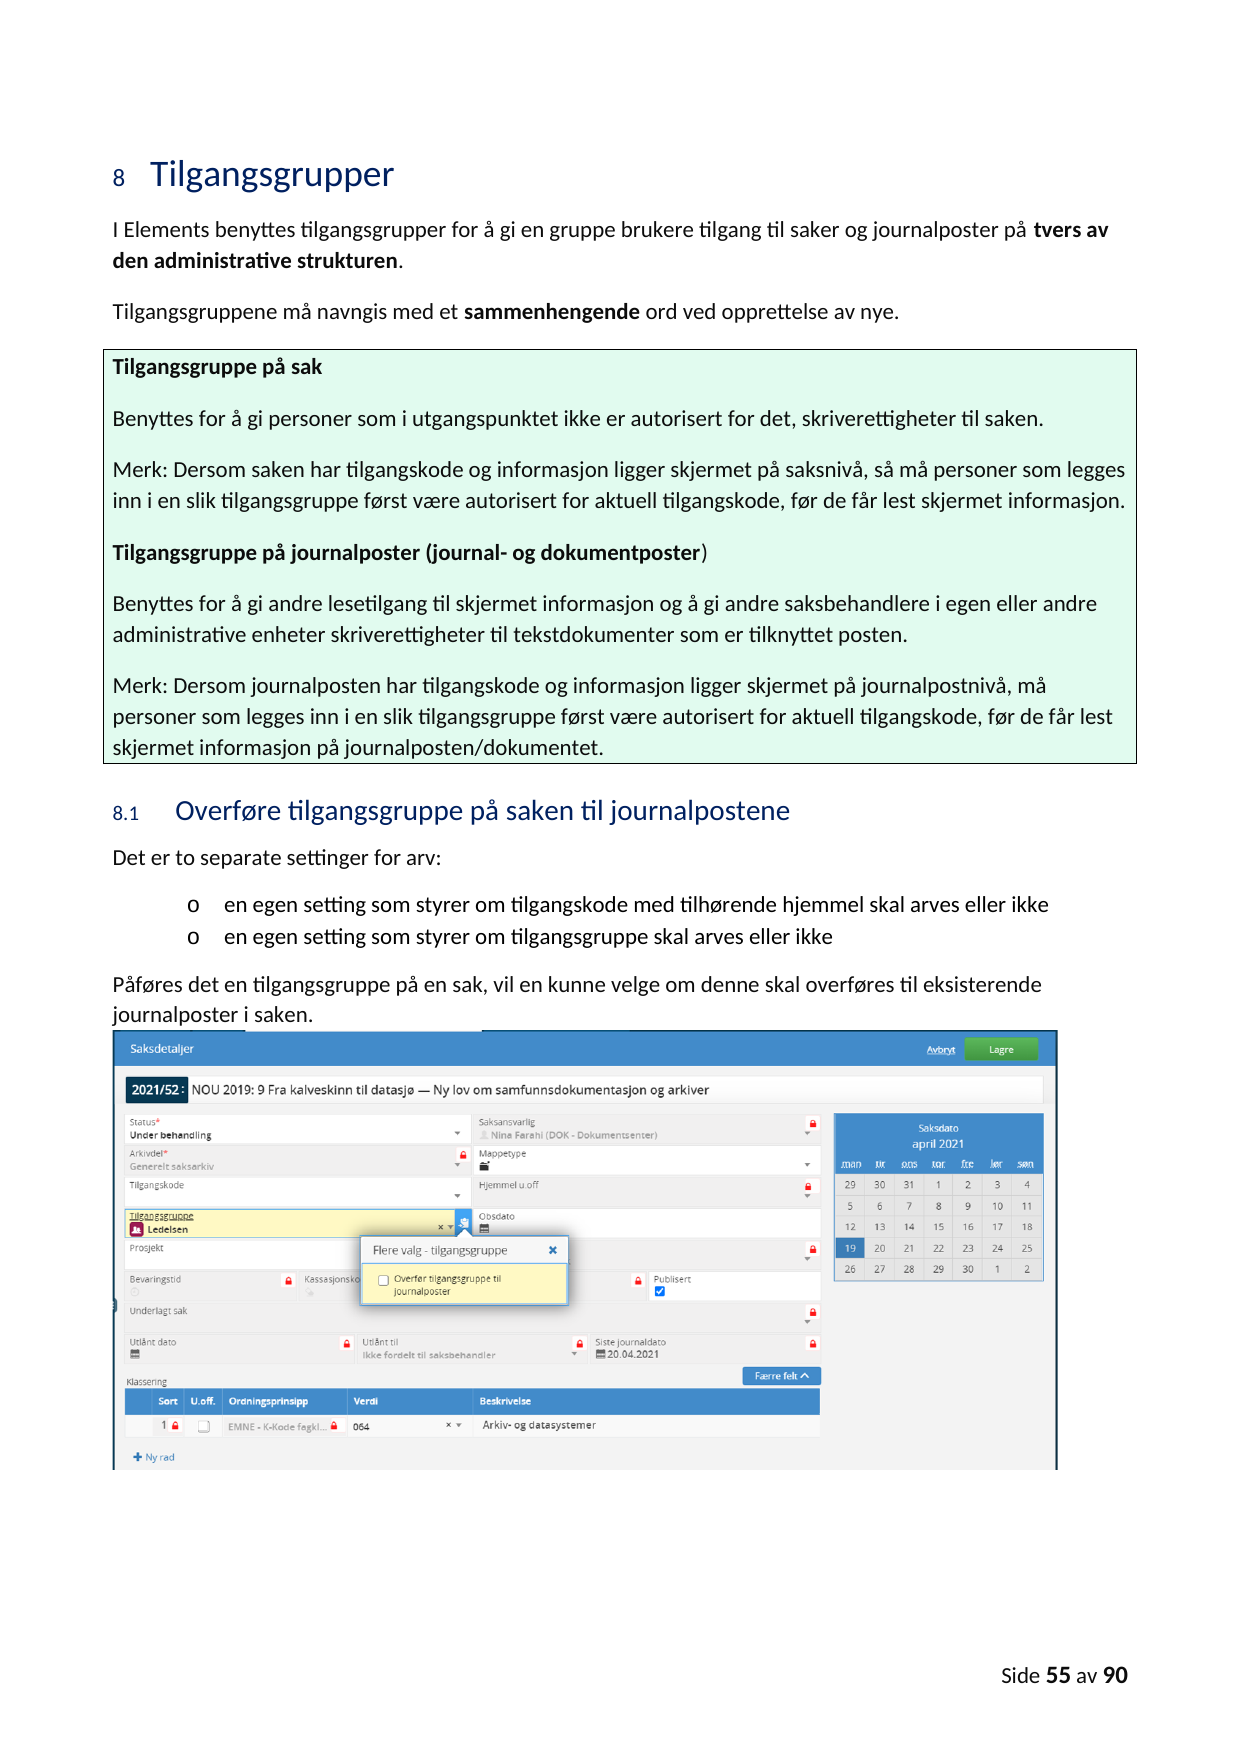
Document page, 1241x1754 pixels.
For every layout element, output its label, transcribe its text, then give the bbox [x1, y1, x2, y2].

text Benyttes for å gi andre lesetilgang til skjermet informasjon og å gi andre saksbehandlere i egen eller andre administrative enheter skriverettigheter til tekstdokumenter som er tilknyttet posten. [104, 586, 1136, 648]
subtitle Tilgangsgrupper [112, 150, 1128, 196]
text Det er to separate settinger for arv: [112, 843, 1128, 871]
list en egen setting som styrer om tilgangsgruppe skal arves eller ikke [186, 922, 1128, 951]
list en egen setting som styrer om tilgangskode med tilhørende hjemmel skal arves eller ikke [186, 890, 1128, 919]
text Tilgangsgruppe på journalposter (journal- og dokumentposter) [104, 534, 1136, 566]
text Tilgangsgruppe på sak [104, 350, 1136, 380]
text Merk: Dersom journalposten har tilgangskode og informasjon ligger skjermet på journalpostnivå, må personer som legges inn i en slik tilgangsgruppe først være autorisert for aktuell tilgangskode, før de får lest skjermet informasjon på journalposten/dokumentet. [104, 668, 1136, 763]
subtitle Overføre tilgangsgruppe på saken til journalpostene [112, 792, 1128, 827]
text Tilgangsgruppene må navngis med et sammenhengende ord ved opprettelse av nye. [112, 297, 1128, 326]
text Merk: Dersom saken har tilgangskode og informasjon ligger skjermet på saksnivå, så må personer som legges inn i en slik tilgangsgruppe først være autorisert for aktuell tilgangskode, før de får lest skjermet informasjon. [104, 452, 1136, 514]
picture [112, 1030, 1058, 1470]
text Benyttes for å gi personer som i utgangspunktet ikke er autorisert for det, skriverettigheter til saken. [104, 401, 1136, 432]
text I Elements benyttes tilgangsgrupper for å gi en gruppe brukere tilgang til saker og journalposter på tvers av den administrative strukturen. [112, 215, 1128, 274]
